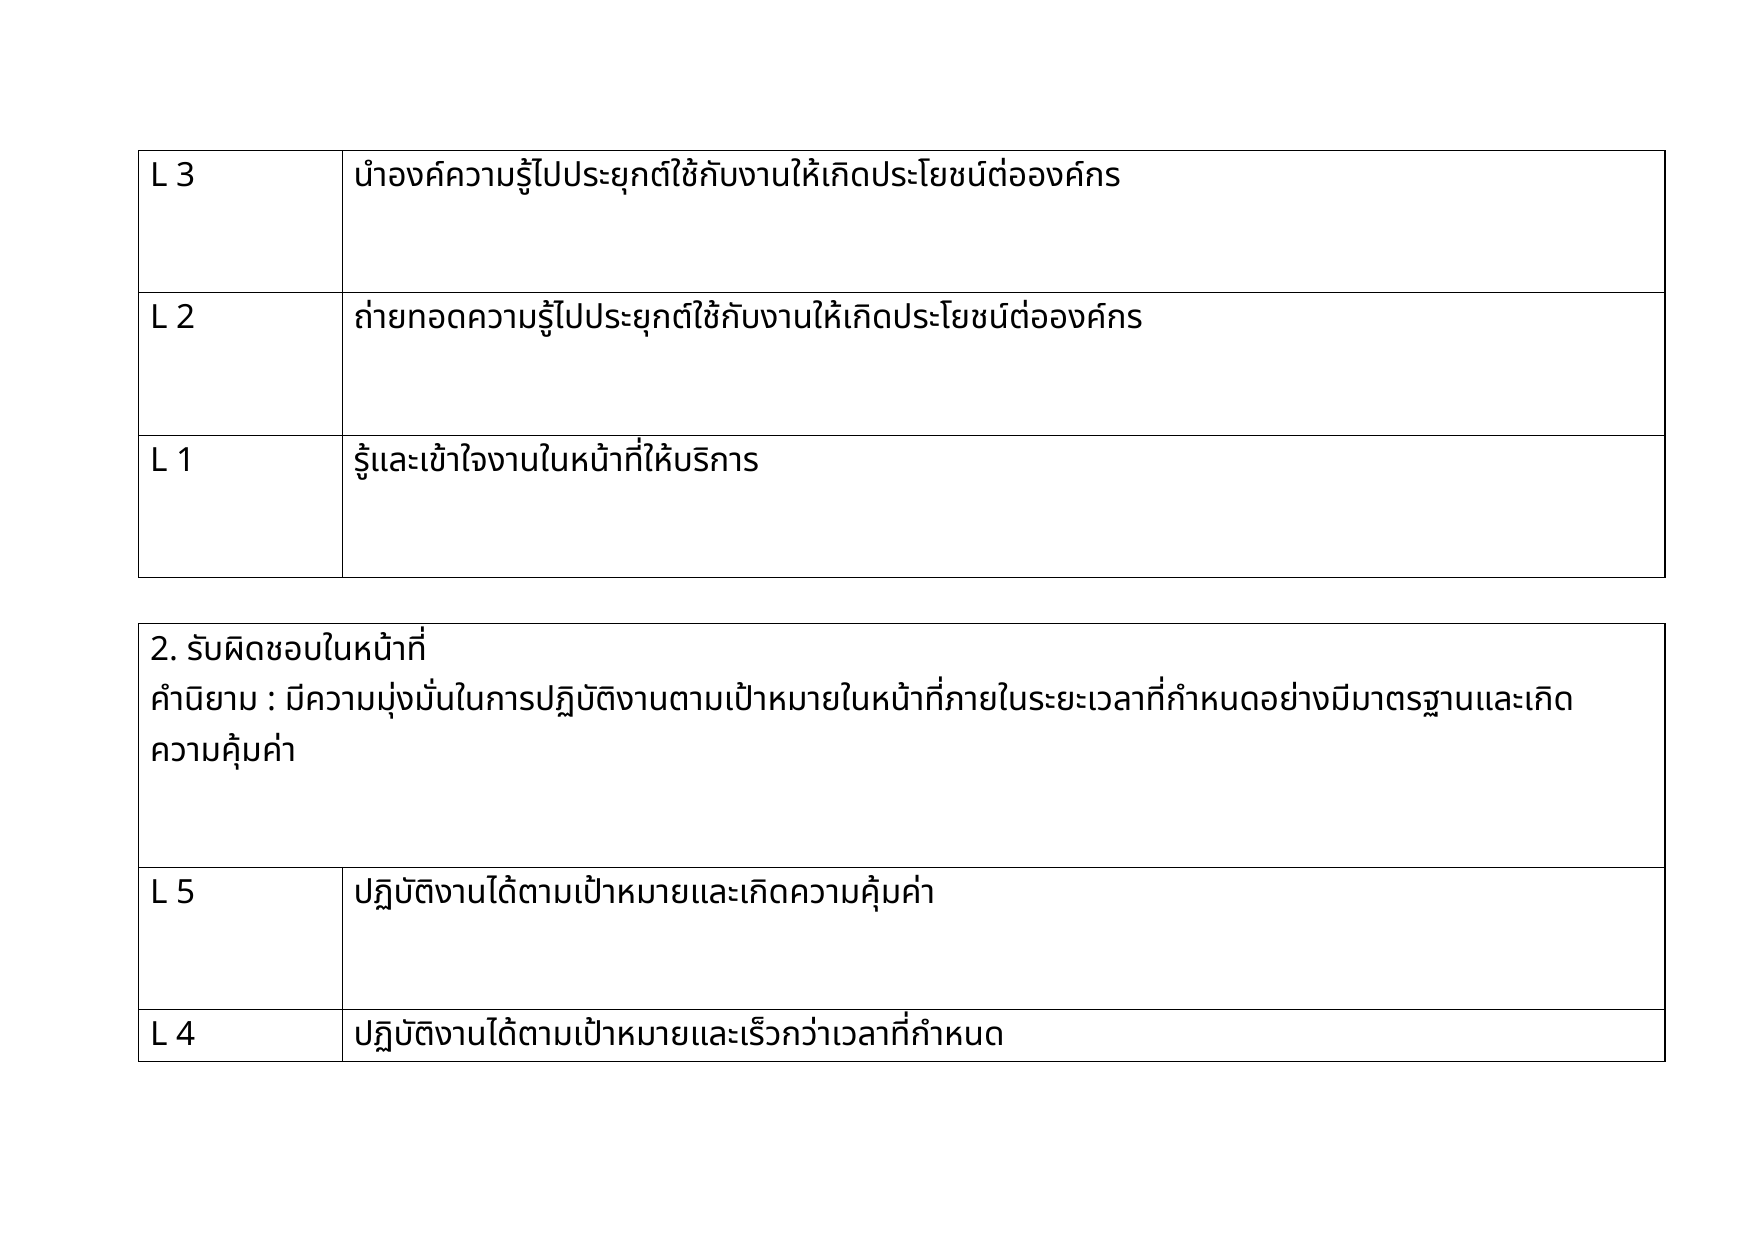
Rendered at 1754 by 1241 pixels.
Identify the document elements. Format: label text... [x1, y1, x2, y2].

table_cell L 1 [139, 436, 342, 577]
table_cell ปฏิบัติงานได้ตามเป้าหมายและเกิดความคุ้มค่า [343, 868, 1664, 1009]
table_cell L 5 [139, 868, 342, 1009]
table_cell รู้และเข้าใจงานในหน้าที่ให้บริการ [343, 436, 1664, 577]
table_cell นำองค์ความรู้ไปประยุกต์ใช้กับงานให้เกิดประโยชน์ต่อองค์กร [343, 151, 1664, 292]
table_cell L 4 [139, 1010, 342, 1061]
table_cell ถ่ายทอดความรู้ไปประยุกต์ใช้กับงานให้เกิดประโยชน์ต่อองค์กร [343, 293, 1664, 434]
table_cell L 2 [139, 293, 342, 434]
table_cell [343, 1010, 1664, 1061]
table_header 2. รับผิดชอบในหน้าที่ คำนิยาม : มีความมุ่งมั่นในการปฏิบัติงานตามเป้าหมายในหน้าที่ภายในระยะเวลาที่กำหนดอย่างมีมาตรฐานและเกิดความคุ้มค่า [139, 624, 1664, 867]
table_cell L 3 [139, 151, 342, 292]
